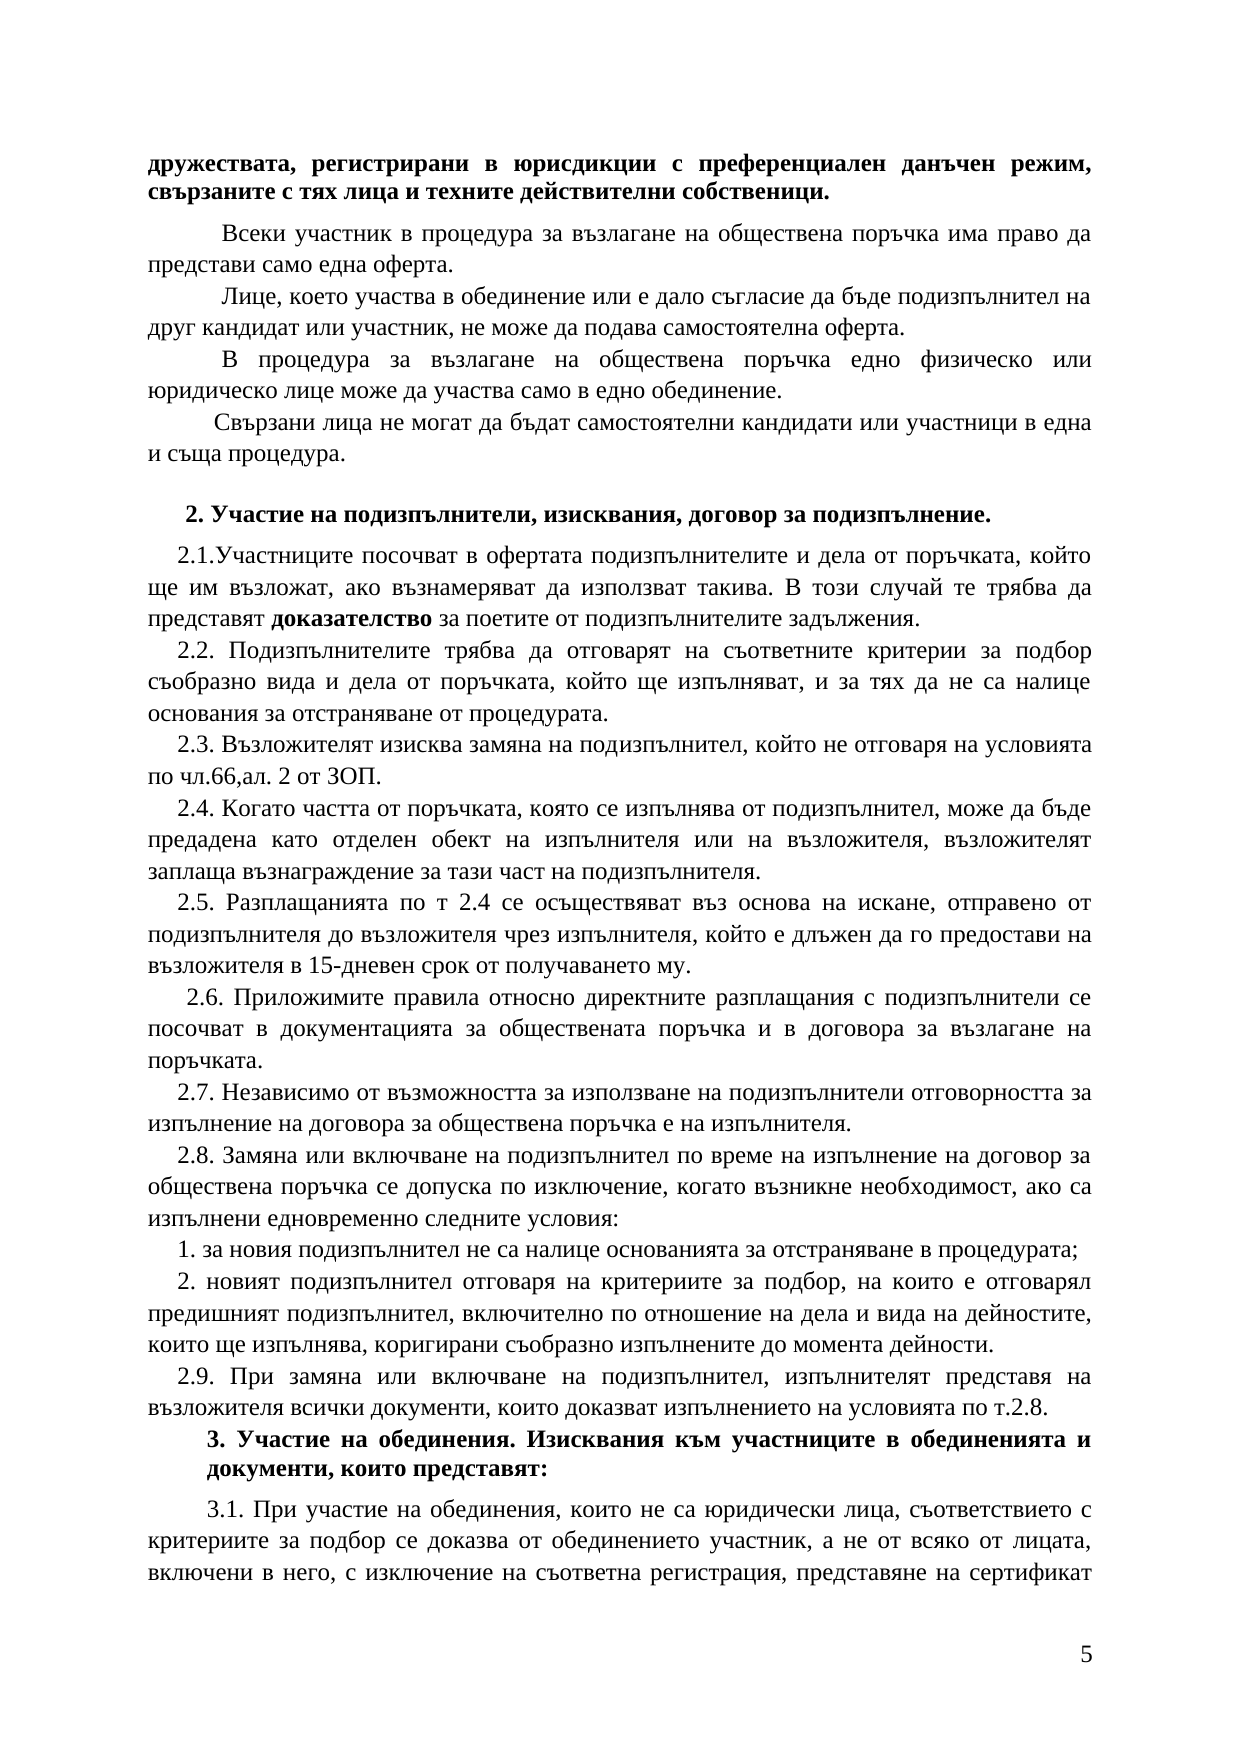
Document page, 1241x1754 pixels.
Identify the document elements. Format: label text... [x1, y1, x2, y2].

text 2.4. Когато частта от поръчката, която се изпълнява от подизпълнител, може да бъде предадена като отделен обект на изпълнителя или на възложителя, възложителят заплаща възнаграждение за тази част на подизпълнителя. [148, 793, 1093, 884]
text 2.9. При замяна или включване на подизпълнител, изпълнителят представя на възложителя всички документи, които доказват изпълнението на условията по т.2.8. [148, 1361, 1093, 1421]
text Лице, което участва в обединение или е дало съгласие да бъде подизпълнител на друг кандидат или участник, не може да подава самостоятелна оферта. [148, 281, 1093, 341]
text 2.3. Възложителят изисква замяна на подизпълнител, който не отговаря на условията по чл.66,ал. 2 от ЗОП. [148, 729, 1093, 790]
text Всеки участник в процедура за възлагане на обществена поръчка има право да представи само една оферта. [148, 218, 1093, 278]
text 2.5. Разплащанията по т 2.4 се осъществяват въз основа на искане, отправено от подизпълнителя до възложителя чрез изпълнителя, който е длъжен да го предостави на възложителя в 15-дневен срок от получаването му. [148, 887, 1093, 979]
text 3. Участие на обединения. Изисквания към участниците в обединенията и документи, които представят: [207, 1424, 1093, 1481]
text 2.6. Приложимите правила относно директните разплащания с подизпълнители се посочват в документацията за обществената поръчка и в договора за възлагане на поръчката. [148, 982, 1093, 1074]
text 2. Участие на подизпълнители, изисквания, договор за подизпълнение. [185, 499, 1093, 528]
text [148, 1494, 1093, 1586]
text 1. за новия подизпълнител не са налице основанията за отстраняване в процедурата; [148, 1234, 1093, 1263]
text 2.1.Участниците посочват в офертата подизпълнителите и дела от поръчката, който ще им възложат, ако възнамеряват да използват такива. В този случай те трябва да представят доказателство за поетите от подизпълнителите задължения. [148, 540, 1093, 632]
text 2.7. Независимо от възможността за използване на подизпълнители отговорността за изпълнение на договора за обществена поръчка е на изпълнителя. [148, 1077, 1093, 1137]
text 2. новият подизпълнител отговаря на критериите за подбор, на които е отговарял предишният подизпълнител, включително по отношение на дела и вида на дейностите, които ще изпълнява, коригирани съобразно изпълнените до момента дейности. [148, 1266, 1093, 1358]
text В процедура за възлагане на обществена поръчка едно физическо или юридическо лице може да участва само в едно обединение. [148, 344, 1093, 404]
text Свързани лица не могат да бъдат самостоятелни кандидати или участници в една и съща процедура. [148, 407, 1093, 467]
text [148, 148, 1093, 205]
text 2.8. Замяна или включване на подизпълнител по време на изпълнение на договор за обществена поръчка се допуска по изключение, когато възникне необходимост, ако са изпълнени едновременно следните условия: [148, 1140, 1093, 1232]
text 2.2. Подизпълнителите трябва да отговарят на съответните критерии за подбор съобразно вида и дела от поръчката, който ще изпълняват, и за тях да не са налице основания за отстраняване от процедурата. [148, 635, 1093, 727]
